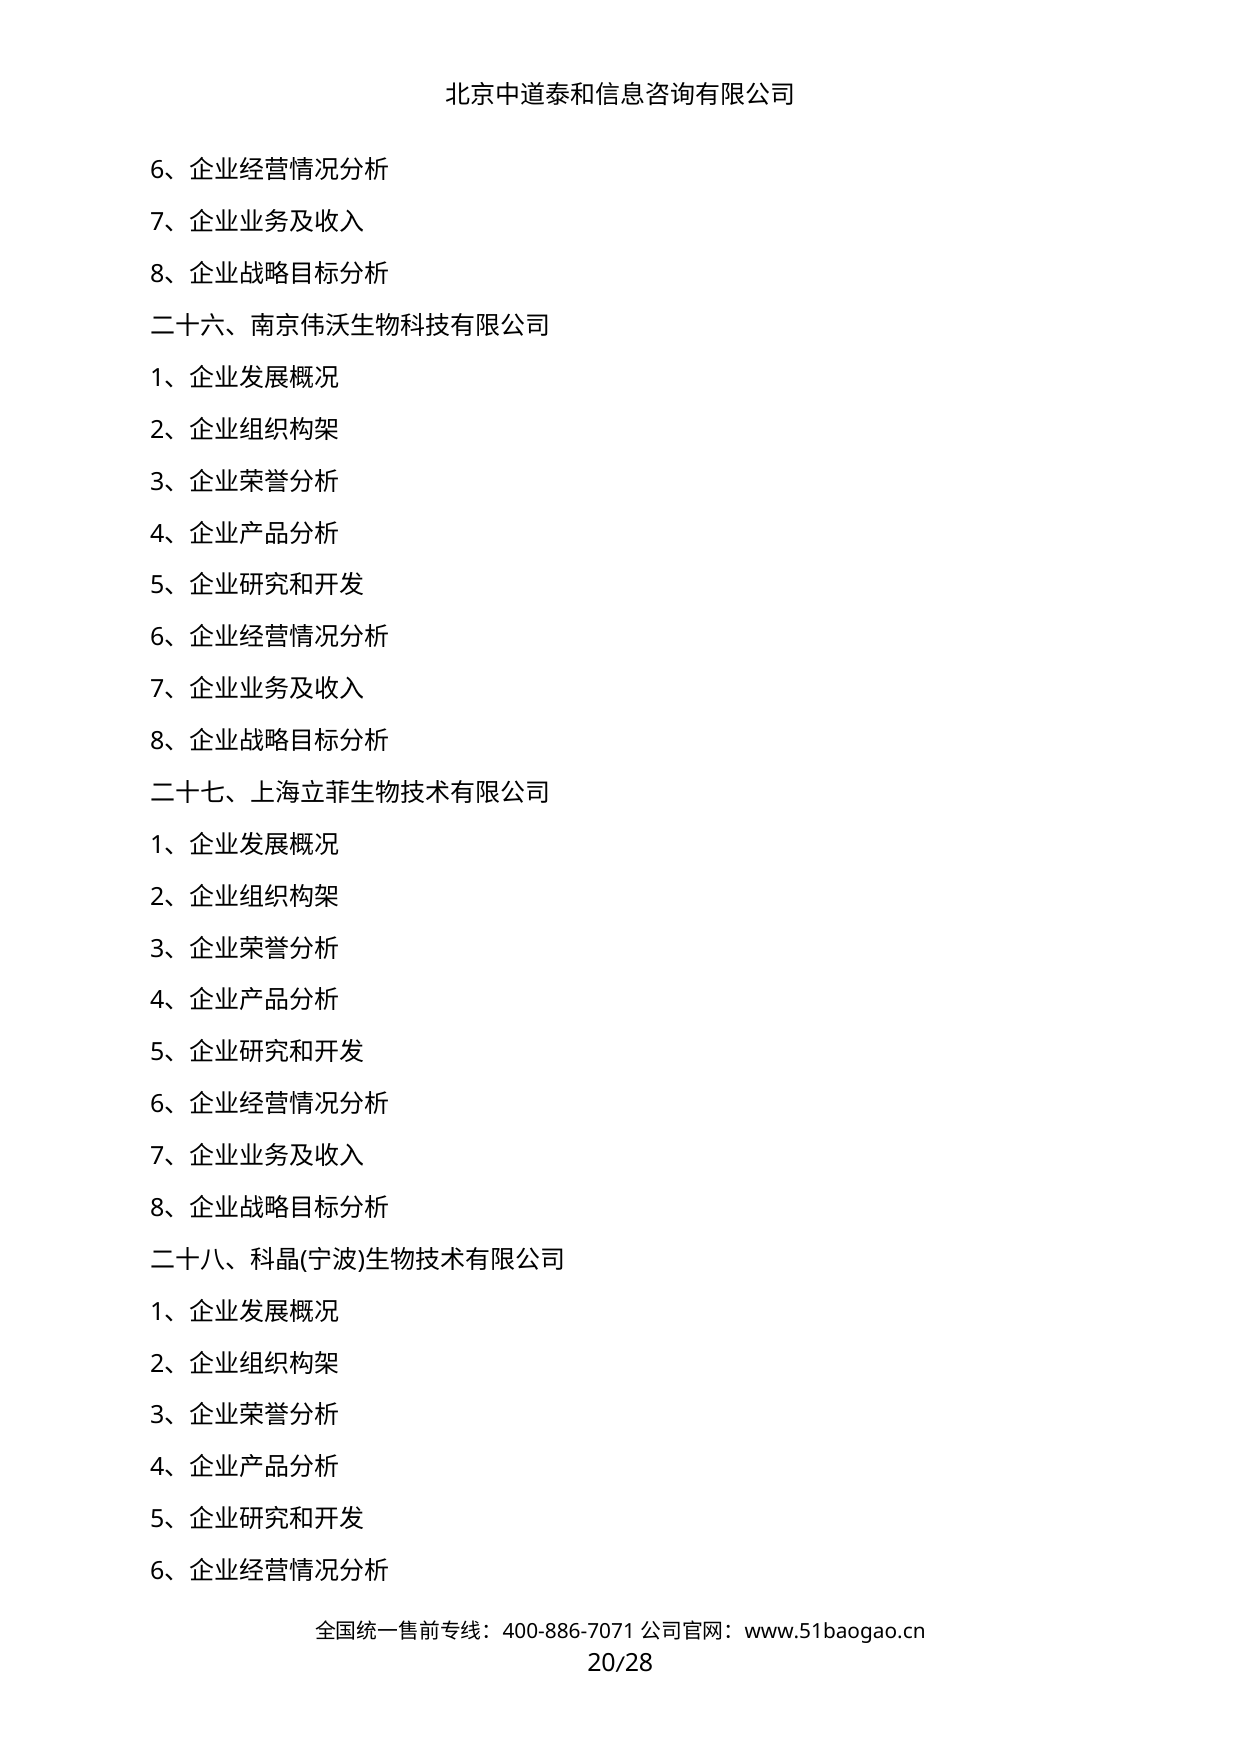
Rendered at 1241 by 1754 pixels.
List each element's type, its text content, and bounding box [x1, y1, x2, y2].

text 8、企业战略目标分析 [150, 721, 1090, 757]
text 3、企业荣誉分析 [150, 1395, 1090, 1431]
text 3、企业荣誉分析 [150, 928, 1090, 964]
text 6、企业经营情况分析 [150, 1084, 1090, 1120]
text 7、企业业务及收入 [150, 202, 1090, 238]
text 1、企业发展概况 [150, 1291, 1090, 1327]
text 5、企业研究和开发 [150, 1499, 1090, 1535]
text 1、企业发展概况 [150, 824, 1090, 861]
text 4、企业产品分析 [150, 980, 1090, 1016]
text 二十六、南京伟沃生物科技有限公司 [150, 306, 1090, 342]
text 5、企业研究和开发 [150, 1032, 1090, 1068]
text 6、企业经营情况分析 [150, 150, 1090, 186]
text 二十七、上海立菲生物技术有限公司 [150, 772, 1090, 809]
text 2、企业组织构架 [150, 876, 1090, 912]
text 6、企业经营情况分析 [150, 1551, 1090, 1587]
text 5、企业研究和开发 [150, 565, 1090, 601]
text 7、企业业务及收入 [150, 1136, 1090, 1172]
text 3、企业荣誉分析 [150, 461, 1090, 497]
text 8、企业战略目标分析 [150, 254, 1090, 290]
text 4、企业产品分析 [150, 1447, 1090, 1483]
text 8、企业战略目标分析 [150, 1187, 1090, 1224]
text 2、企业组织构架 [150, 1343, 1090, 1379]
text 7、企业业务及收入 [150, 669, 1090, 705]
text 1、企业发展概况 [150, 357, 1090, 394]
text 4、企业产品分析 [150, 513, 1090, 549]
text 6、企业经营情况分析 [150, 617, 1090, 653]
text 2、企业组织构架 [150, 409, 1090, 446]
text 二十八、科晶(宁波)生物技术有限公司 [150, 1239, 1090, 1276]
